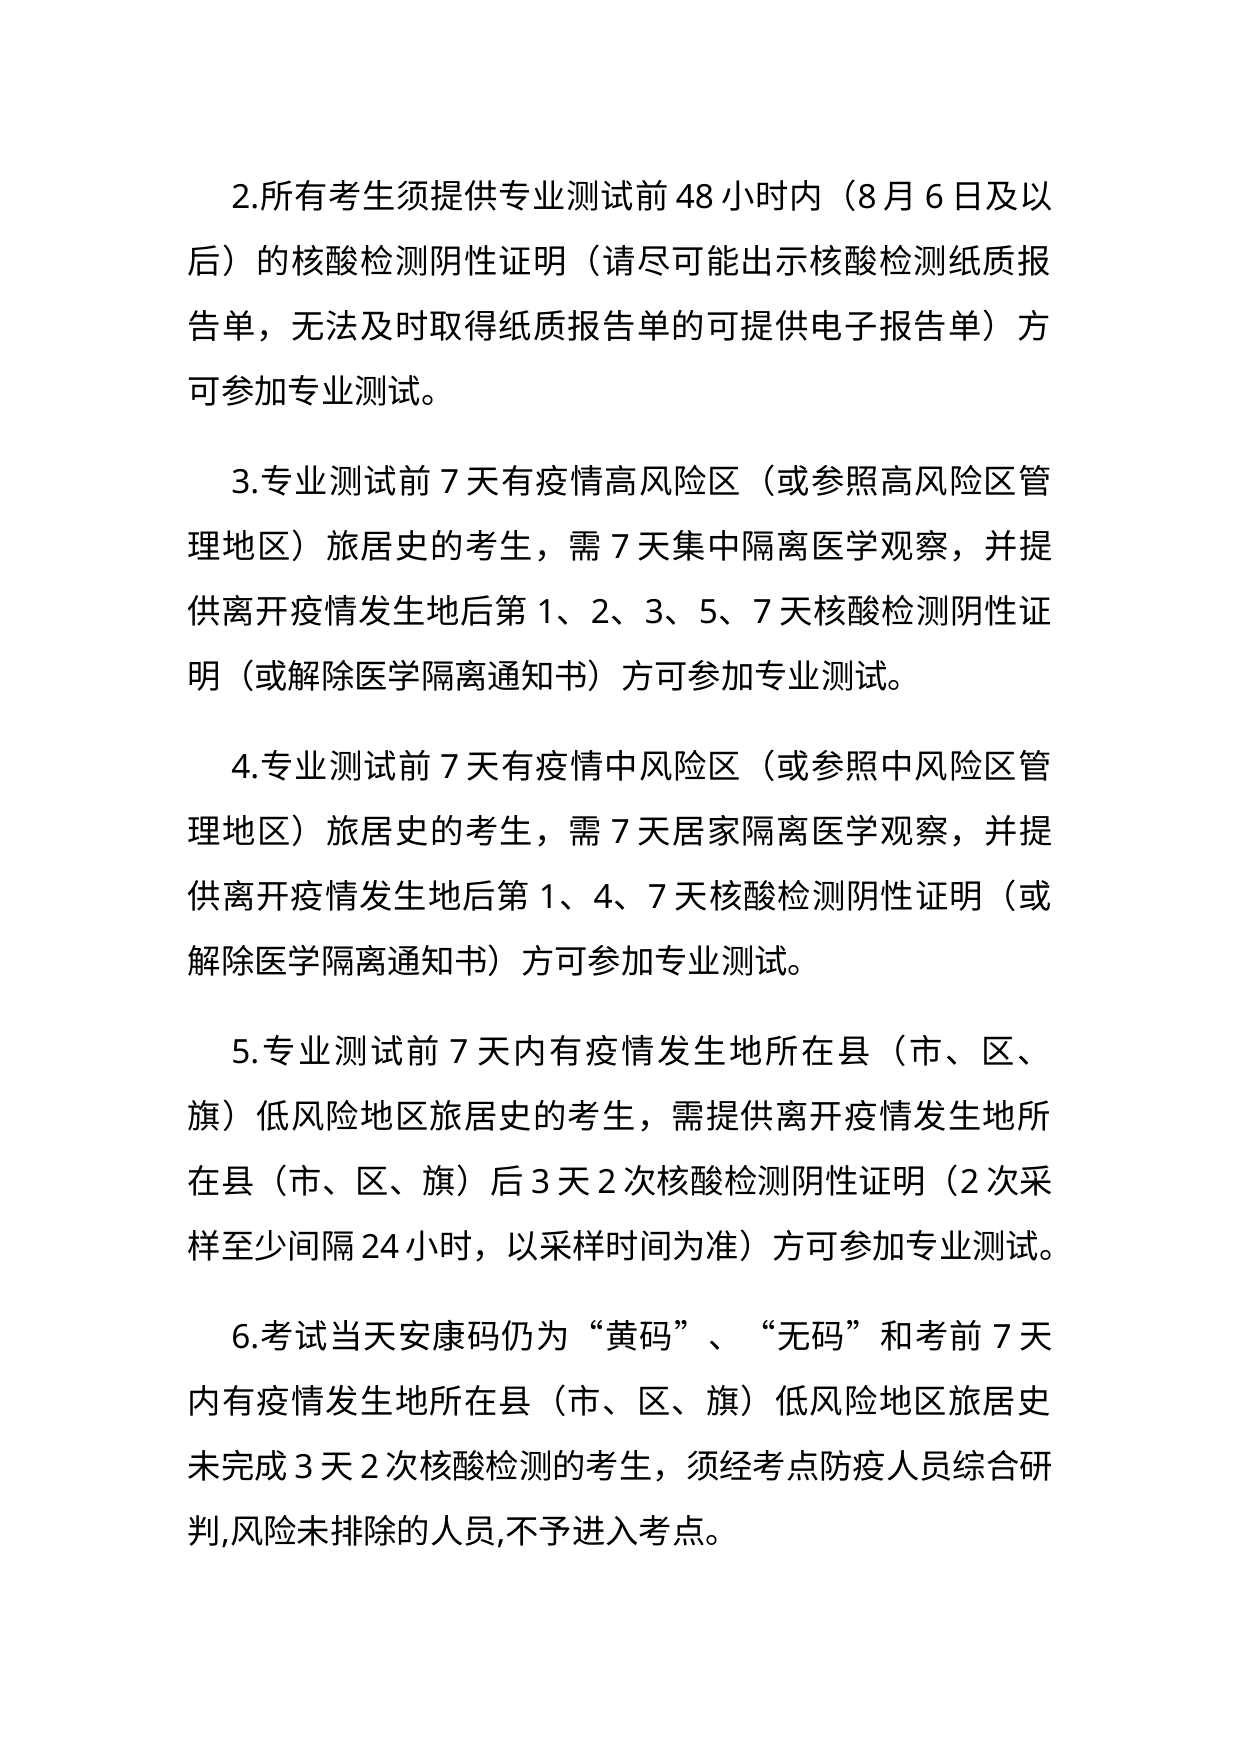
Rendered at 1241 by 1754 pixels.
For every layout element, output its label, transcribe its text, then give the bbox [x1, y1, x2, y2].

text 3.专业测试前7天有疫情高风险区（或参照高风险区管理地区）旅居史的考生，需7天集中隔离医学观察，并提供离开疫情发生地后第1、2、3、5、7天核酸检测阴性证明（或解除医学隔离通知书）方可参加专业测试。 [187, 447, 1053, 707]
text 5.专业测试前7天内有疫情发生地所在县（市、区、旗）低风险地区旅居史的考生，需提供离开疫情发生地所在县（市、区、旗）后3天2次核酸检测阴性证明（2次采样至少间隔24小时，以采样时间为准）方可参加专业测试。 [187, 1017, 1053, 1277]
text 6.考试当天安康码仍为“黄码”、“无码”和考前7天内有疫情发生地所在县（市、区、旗）低风险地区旅居史未完成3天2次核酸检测的考生，须经考点防疫人员综合研判,风险未排除的人员,不予进入考点。 [187, 1302, 1053, 1562]
text 2.所有考生须提供专业测试前48小时内（8月6日及以后）的核酸检测阴性证明（请尽可能出示核酸检测纸质报告单，无法及时取得纸质报告单的可提供电子报告单）方可参加专业测试。 [187, 162, 1053, 422]
text 4.专业测试前7天有疫情中风险区（或参照中风险区管理地区）旅居史的考生，需7天居家隔离医学观察，并提供离开疫情发生地后第1、4、7天核酸检测阴性证明（或解除医学隔离通知书）方可参加专业测试。 [187, 732, 1053, 992]
